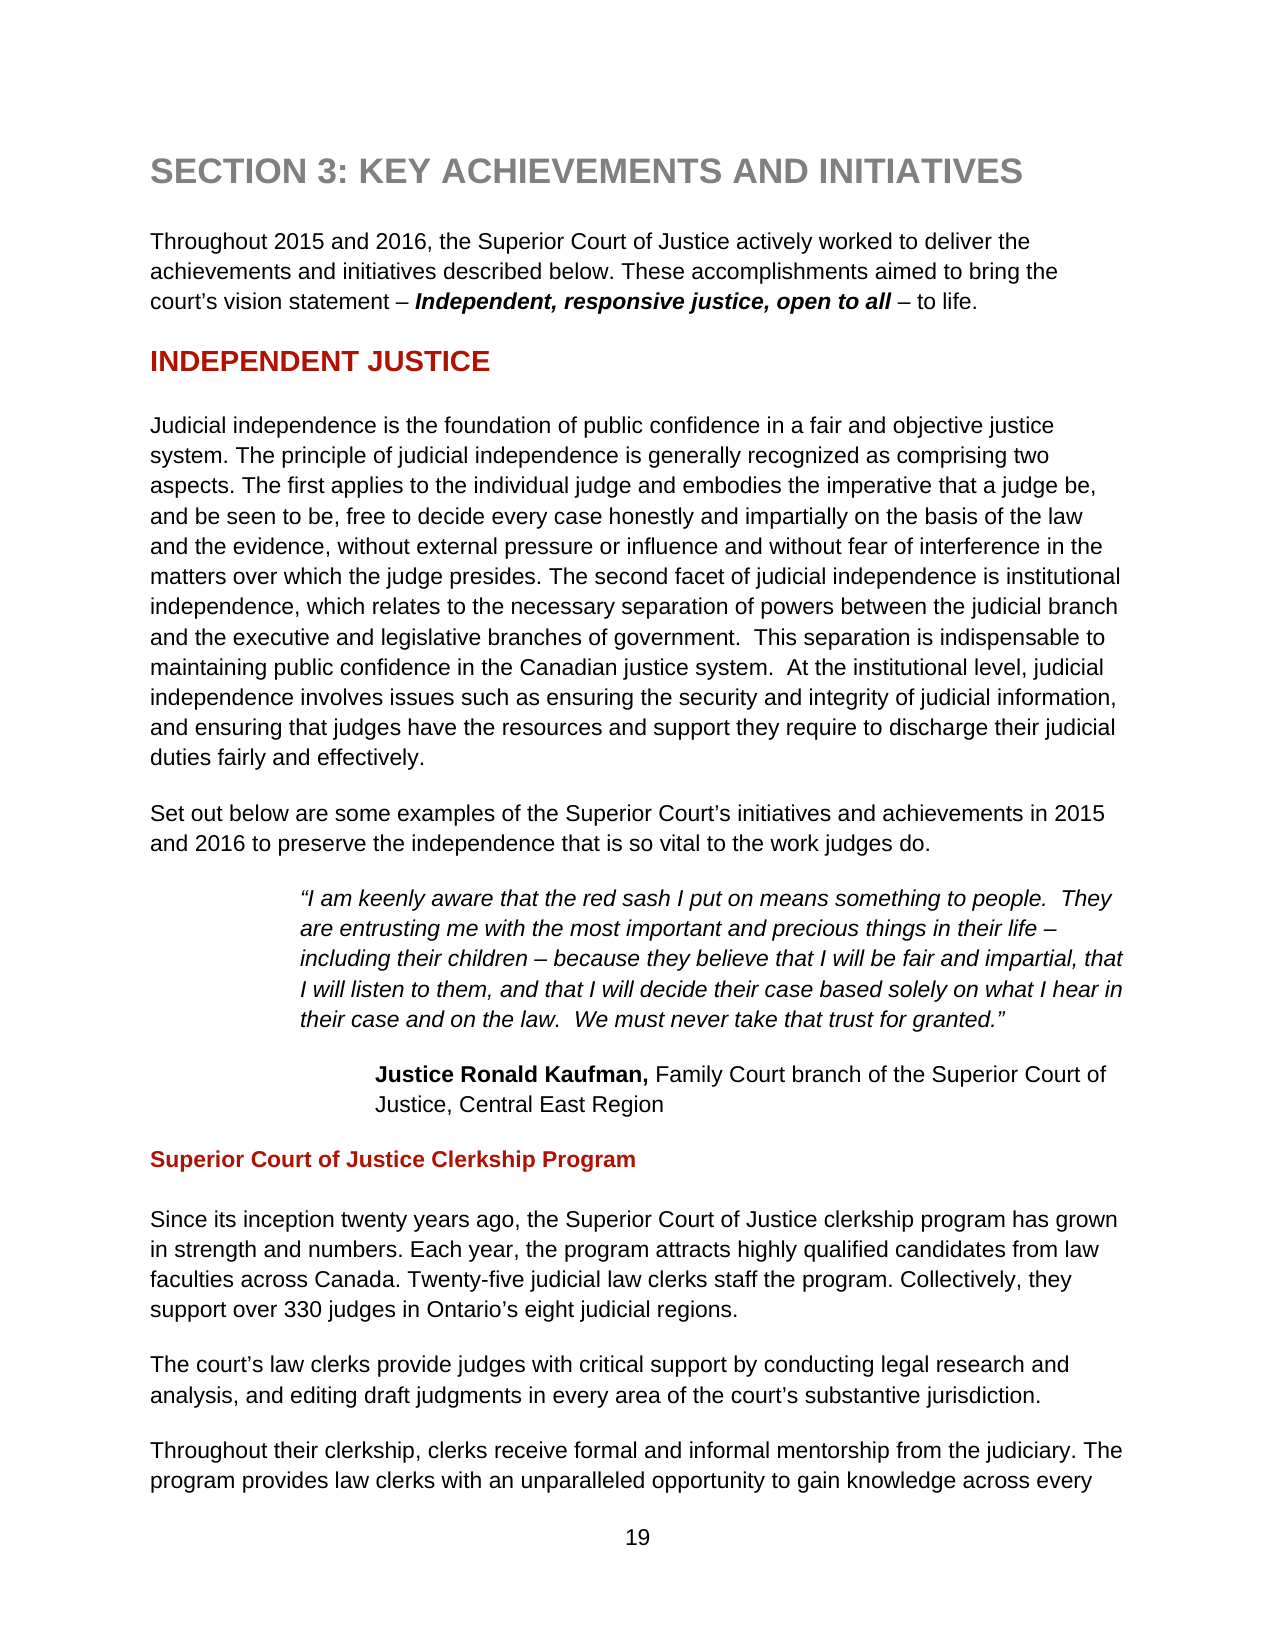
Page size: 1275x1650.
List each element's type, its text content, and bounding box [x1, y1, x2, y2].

text Judicial independence is the foundation of public confidence in a fair and objective justice system. The principle of judicial independence is generally recognized as comprising two aspects. The first applies to the individual judge and embodies the imperative that a judge be, and be seen to be, free to decide every case honestly and impartially on the basis of the law and the evidence, without external pressure or influence and without fear of interference in the matters over which the judge presides. The second facet of judicial independence is institutional independence, which relates to the necessary separation of powers between the judicial branch and the executive and legislative branches of government. This separation is indispensable to maintaining public confidence in the Canadian justice system. At the institutional level, judicial independence involves issues such as ensuring the security and integrity of judicial information, and ensuring that judges have the resources and support they require to discharge their judicial duties fairly and effectively. [150, 412, 1125, 771]
text Justice Ronald Kaufman, Family Court branch of the Superior Court of Justice, Central East Region [300, 1061, 1125, 1118]
subtitle Superior Court of Justice Clerkship Program [150, 1146, 1125, 1173]
text Since its inception twenty years ago, the Superior Court of Justice clerkship program has grown in strength and numbers. Each year, the program attracts highly qualified candidates from law faculties across Canada. Twenty-five judicial law clerks staff the program. Collectively, they support over 330 judges in Ontario’s eight judicial regions. [150, 1206, 1125, 1323]
text Set out below are some examples of the Superior Court’s initiatives and achievements in 2015 and 2016 to preserve the independence that is so vital to the work judges do. [150, 799, 1125, 856]
text The court’s law clerks provide judges with critical support by conducting legal research and analysis, and editing draft judgments in every area of the court’s substantive jurisdiction. [150, 1351, 1125, 1408]
text “I am keenly aware that the red sash I put on means something to people. They are entrusting me with the most important and precious things in their life – including their children – because they believe that I will be fair and impartial, that I will listen to them, and that I will decide their case based solely on what I hear in their case and on the law. We must never take that trust for granted.” [300, 885, 1125, 1032]
subtitle SECTION 3: KEY ACHIEVEMENTS AND INITIATIVES [150, 150, 1125, 191]
text Throughout 2015 and 2016, the Superior Court of Justice actively worked to deliver the achievements and initiatives described below. These accomplishments aimed to bring the court’s vision statement – Independent, responsive justice, open to all – to life. [150, 228, 1125, 315]
subtitle INDEPENDENT JUSTICE [150, 343, 1125, 377]
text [150, 1437, 1125, 1493]
